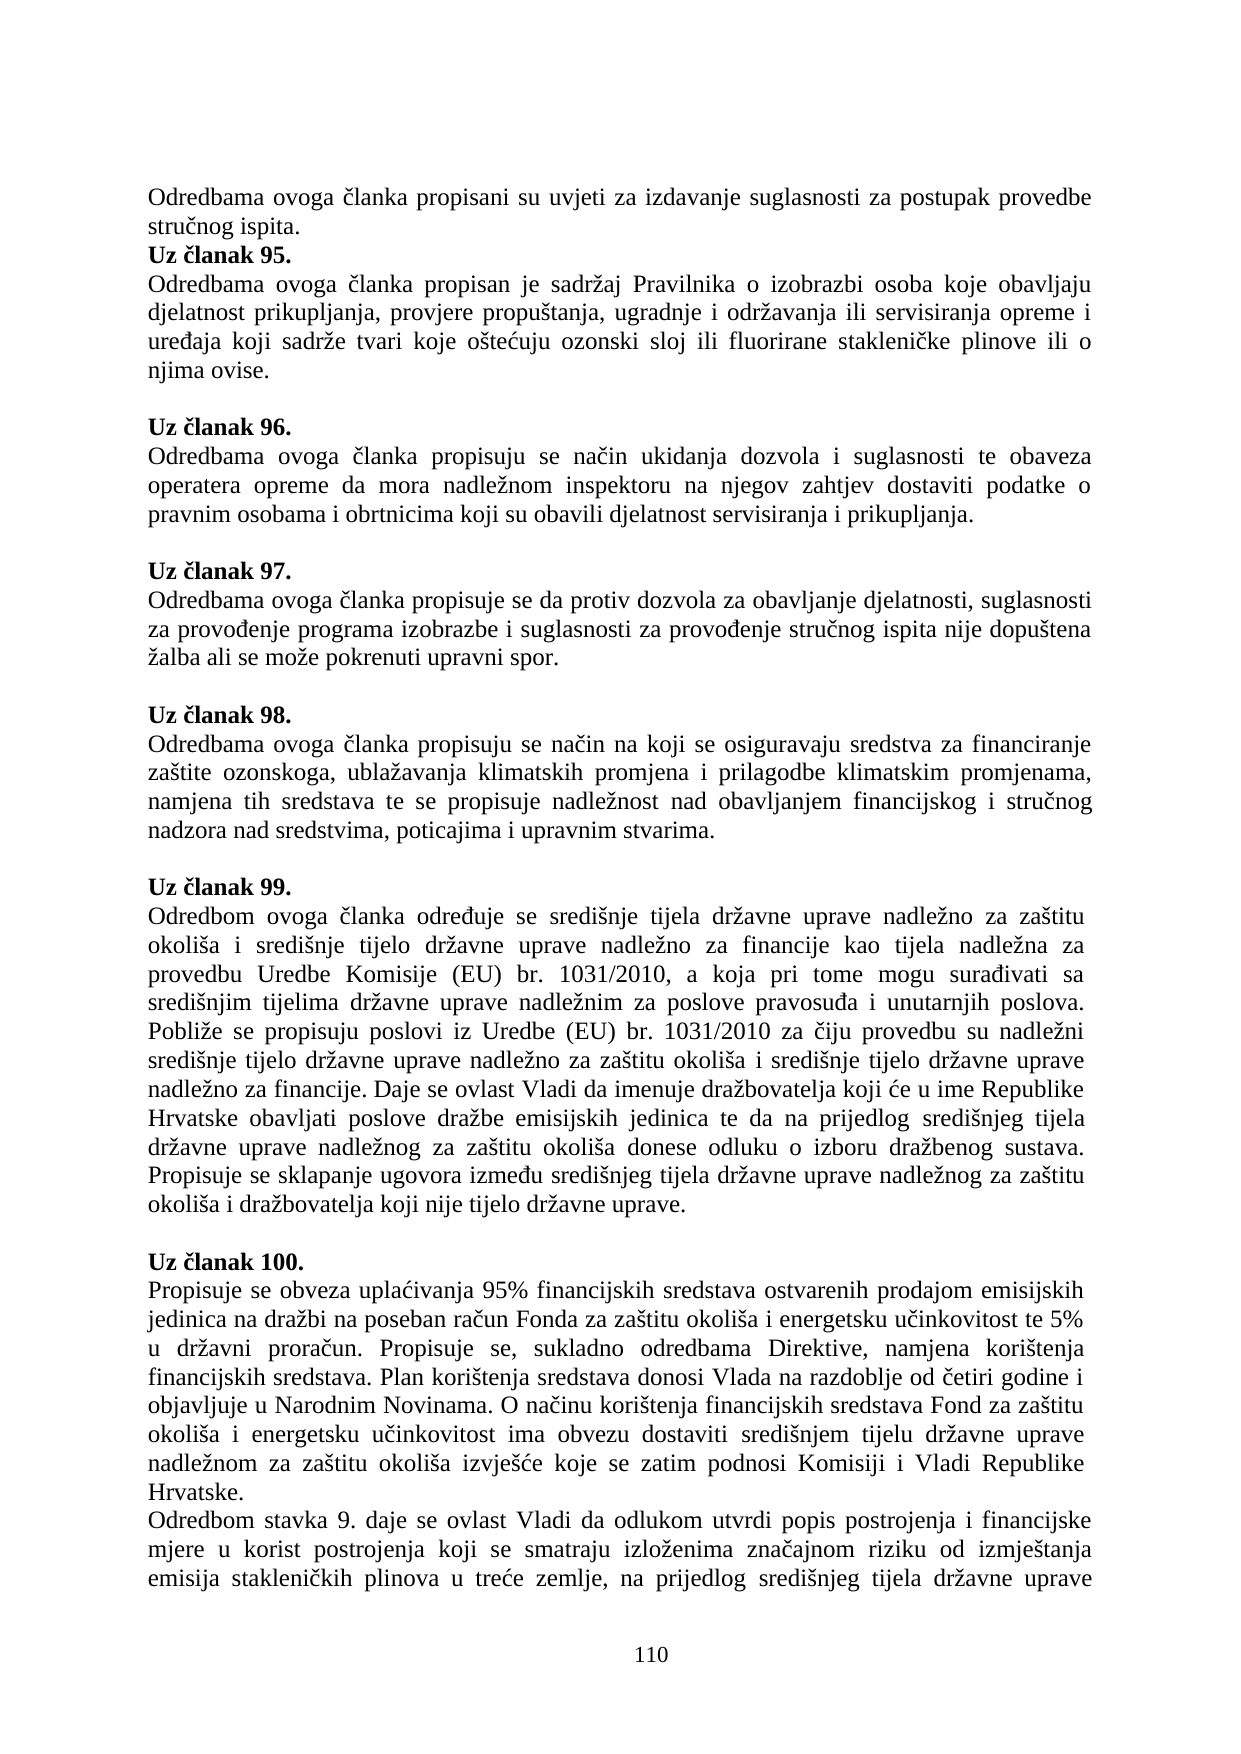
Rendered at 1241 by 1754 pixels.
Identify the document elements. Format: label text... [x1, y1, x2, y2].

text Odredbama ovoga članka propisan je sadržaj Pravilnika o izobrazbi osoba koje obavljaju djelatnost prikupljanja, provjere propuštanja, ugradnje i održavanja ili servisiranja opreme i uređaja koji sadrže tvari koje oštećuju ozonski sloj ili fluorirane stakleničke plinove ili o njima ovise. [148, 269, 1093, 384]
text Uz članak 99. [148, 872, 1093, 901]
text Uz članak 100. [148, 1247, 1093, 1275]
text Odredbama ovoga članka propisuju se način ukidanja dozvola i suglasnosti te obaveza operatera opreme da mora nadležnom inspektoru na njegov zahtjev dostaviti podatke o pravnim osobama i obrtnicima koji su obavili djelatnost servisiranja i prikupljanja. [148, 441, 1093, 527]
text Odredbama ovoga članka propisuju se način na koji se osiguravaju sredstva za financiranje zaštite ozonskoga, ublažavanja klimatskih promjena i prilagodbe klimatskim promjenama, namjena tih sredstava te se propisuje nadležnost nad obavljanjem financijskog i stručnog nadzora nad sredstvima, poticajima i upravnim stvarima. [148, 729, 1093, 844]
text Propisuje se obveza uplaćivanja 95% financijskih sredstava ostvarenih prodajom emisijskih jedinica na dražbi na poseban račun Fonda za zaštitu okoliša i energetsku učinkovitost te 5% u državni proračun. Propisuje se, sukladno odredbama Direktive, namjena korištenja financijskih sredstava. Plan korištenja sredstava donosi Vlada na razdoblje od četiri godine i objavljuje u Narodnim Novinama. O načinu korištenja financijskih sredstava Fond za zaštitu okoliša i energetsku učinkovitost ima obvezu dostaviti središnjem tijelu državne uprave nadležnom za zaštitu okoliša izvješće koje se zatim podnosi Komisiji i Vladi Republike Hrvatske. [148, 1275, 1085, 1505]
text Uz članak 95. [148, 240, 1093, 269]
text Odredbama ovoga članka propisuje se da protiv dozvola za obavljanje djelatnosti, suglasnosti za provođenje programa izobrazbe i suglasnosti za provođenje stručnog ispita nije dopuštena žalba ali se može pokrenuti upravni spor. [148, 585, 1093, 671]
text Uz članak 97. [148, 556, 1093, 585]
text Uz članak 96. [148, 412, 1093, 441]
text Uz članak 98. [148, 700, 1093, 729]
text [148, 1505, 1093, 1592]
text Odredbama ovoga članka propisani su uvjeti za izdavanje suglasnosti za postupak provedbe stručnog ispita. [148, 182, 1093, 240]
text Odredbom ovoga članka određuje se središnje tijela državne uprave nadležno za zaštitu okoliša i središnje tijelo državne uprave nadležno za financije kao tijela nadležna za provedbu Uredbe Komisije (EU) br. 1031/2010, a koja pri tome mogu surađivati sa središnjim tijelima državne uprave nadležnim za poslove pravosuđa i unutarnjih poslova. Pobliže se propisuju poslovi iz Uredbe (EU) br. 1031/2010 za čiju provedbu su nadležni središnje tijelo državne uprave nadležno za zaštitu okoliša i središnje tijelo državne uprave nadležno za financije. Daje se ovlast Vladi da imenuje dražbovatelja koji će u ime Republike Hrvatske obavljati poslove dražbe emisijskih jedinica te da na prijedlog središnjeg tijela državne uprave nadležnog za zaštitu okoliša donese odluku o izboru dražbenog sustava. Propisuje se sklapanje ugovora između središnjeg tijela državne uprave nadležnog za zaštitu okoliša i dražbovatelja koji nije tijelo državne uprave. [148, 901, 1085, 1218]
